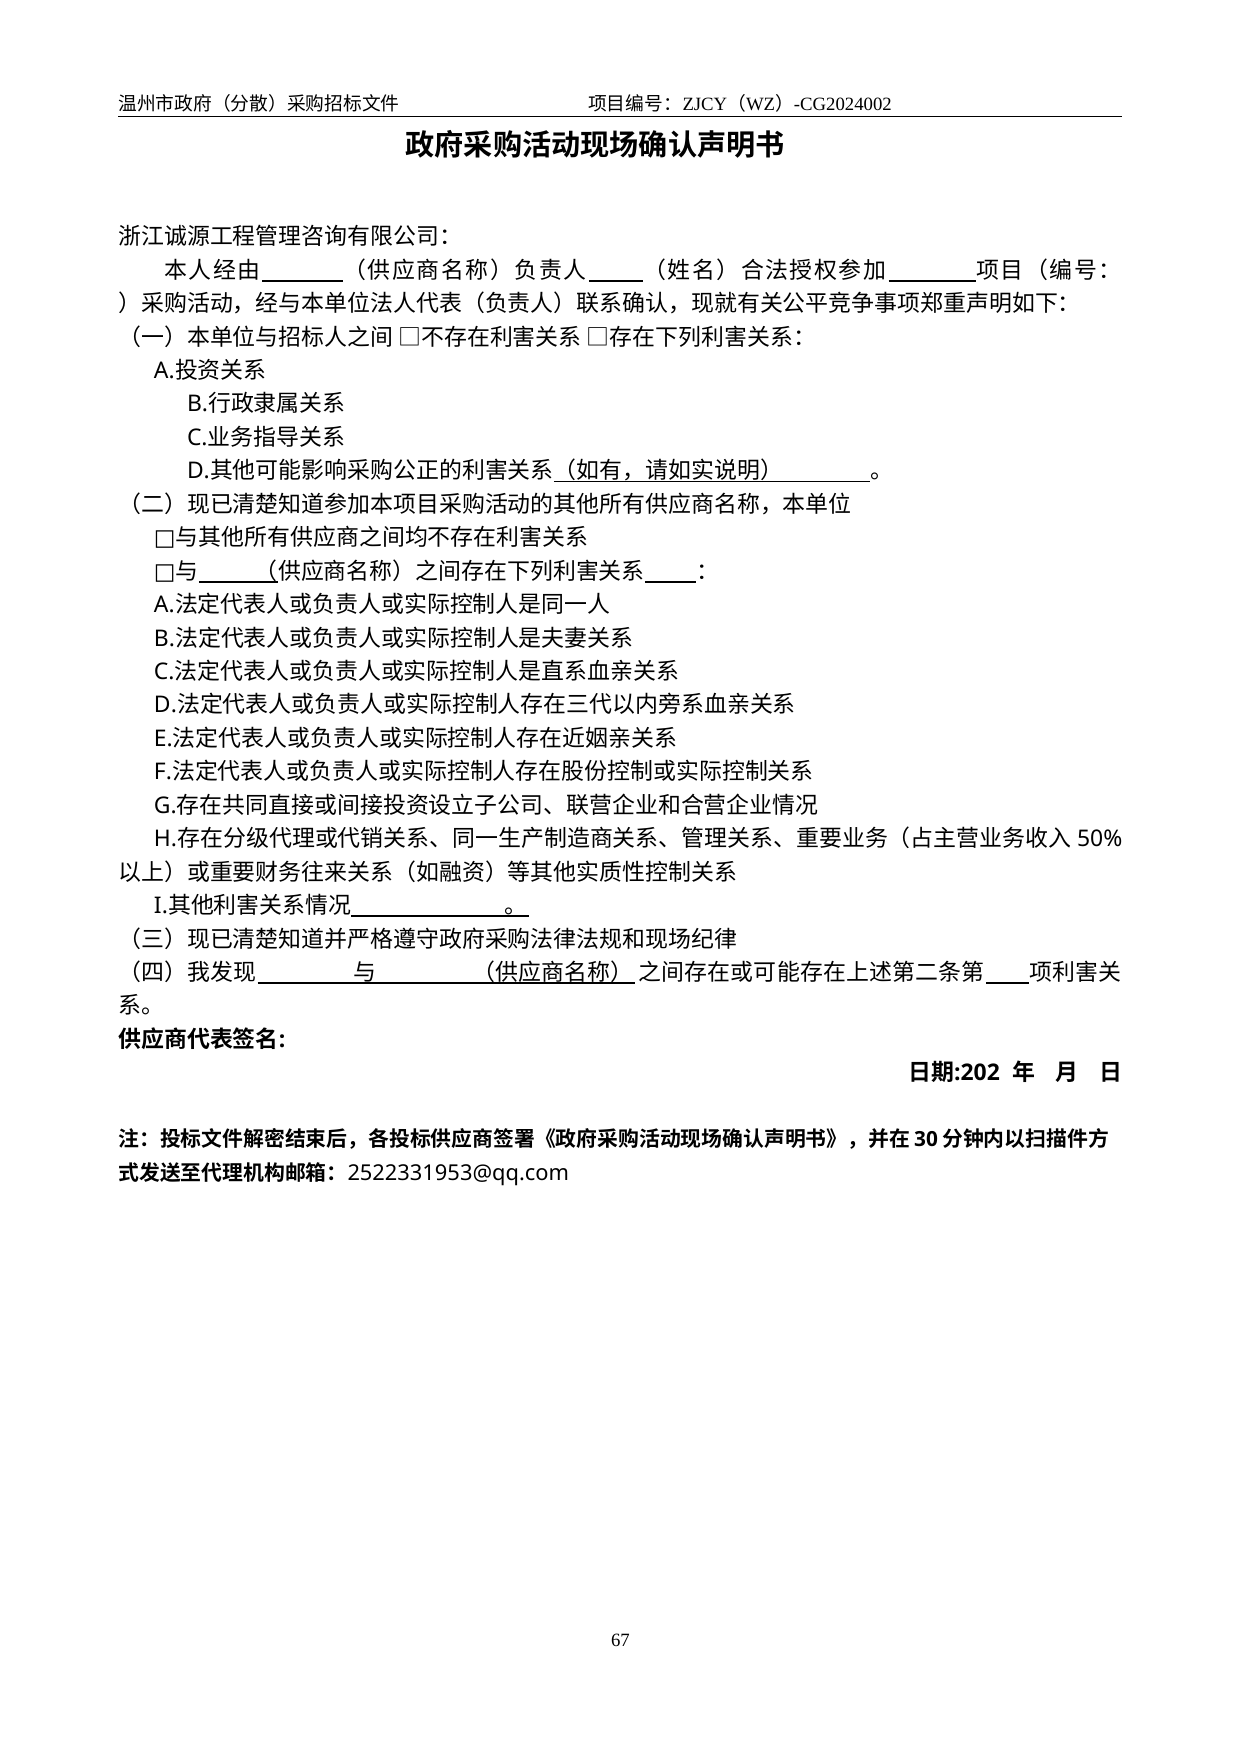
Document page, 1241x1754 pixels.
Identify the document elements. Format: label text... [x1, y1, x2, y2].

text （三）现已清楚知道并严格遵守政府采购法律法规和现场纪律 [118, 920, 1122, 954]
text 政府采购活动现场确认声明书 [118, 121, 1072, 163]
list 现已清楚知道参加本项目采购活动的其他所有供应商名称，本单位 □与其他所有供应商之间均不存在利害关系 □与 （供应商名称）之间存在下列利害关系 ： A.法定代表人或负责人或实际控制人是同一人 B.法定代表人或负责人或实际控制人是夫妻关系 C.法定代表人或负责人或实际控制人是直系血亲关系 D.法定代表人或负责人或实际控制人存在三代以内旁系血亲关系 E.法定代表人或负责人或实际控制人存在近姻亲关系 F.法定代表人或负责人或实际控制人存在股份控制或实际控制关系 G.存在共同直接或间接投资设立子公司、联营企业和合营企业情况 H.存在分级代理或代销关系、同一生产制造商关系、管理关系、重要业务（占主营业务收入50%以上）或重要财务往来关系（如融资）等其他实质性控制关系 I.其他利害关系情况 。 [118, 486, 1122, 920]
text 日期:202 年 月 日 [118, 1054, 1122, 1087]
text 供应商代表签名: [118, 1021, 1122, 1054]
list 本单位与招标人之间 □不存在利害关系 □存在下列利害关系： A.投资关系 [118, 318, 1122, 385]
text D.其他可能影响采购公正的利害关系（如有，请如实说明） 。 [118, 452, 1122, 486]
text 本人经由 （供应商名称）负责人 （姓名）合法授权参加 项目（编号： ）采购活动，经与本单位法人代表（负责人）联系确认，现就有关公平竞争事项郑重声明如下： [118, 252, 1122, 318]
text （四）我发现 与 （供应商名称）之间存在或可能存在上述第二条第 项利害关系。 [118, 954, 1122, 1021]
text 浙江诚源工程管理咨询有限公司： [118, 218, 1122, 252]
text 注：投标文件解密结束后，各投标供应商签署《政府采购活动现场确认声明书》，并在30分钟内以扫描件方式发送至代理机构邮箱：2522331953@qq.com [118, 1121, 1122, 1188]
text B.行政隶属关系 [118, 385, 1122, 419]
text C.业务指导关系 [118, 419, 1122, 452]
